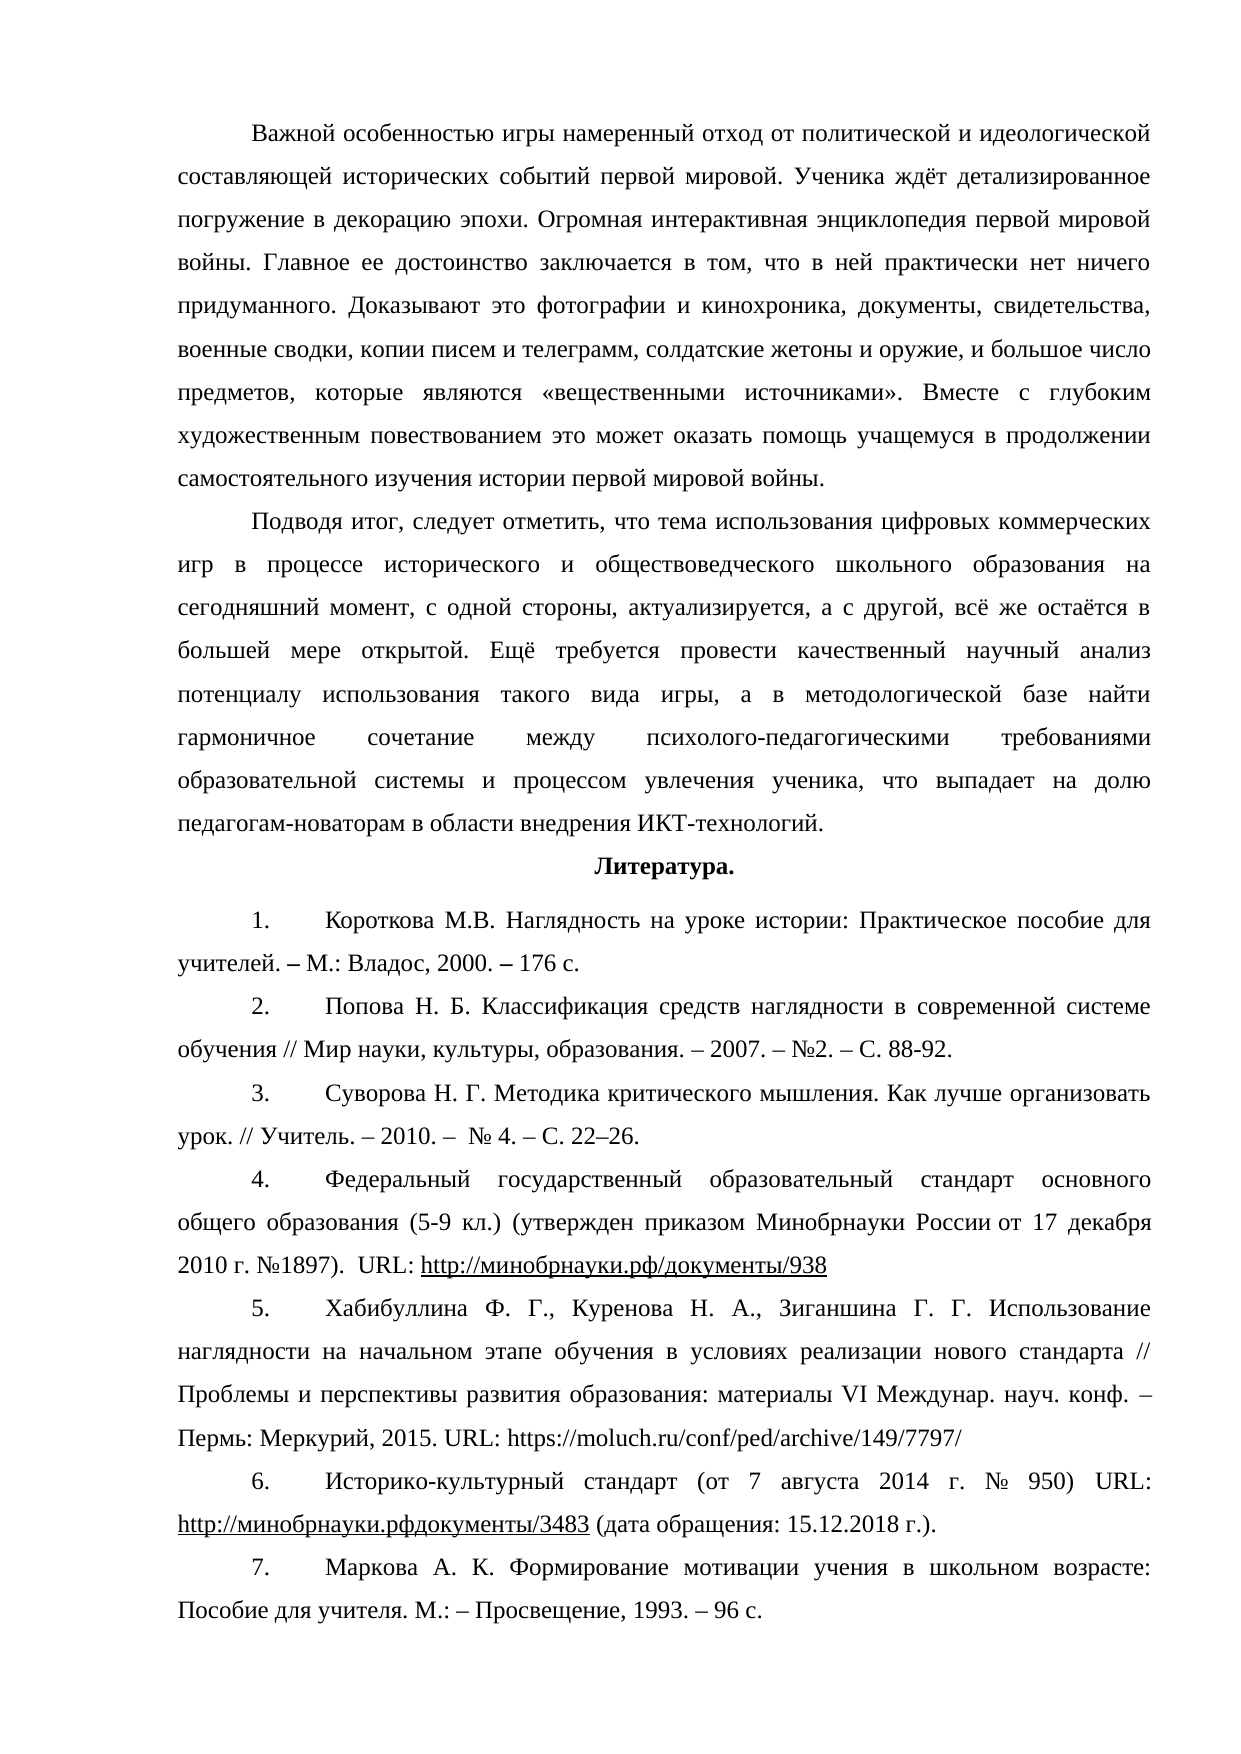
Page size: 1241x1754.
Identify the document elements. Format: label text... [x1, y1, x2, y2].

text Литература. [177, 851, 1152, 880]
list Хабибуллина Ф. Г., Куренова Н. А., Зиганшина Г. Г. Использование наглядности на начальном этапе обучения в условиях реализации нового стандарта // Проблемы и перспективы развития образования: материалы VI Междунар. науч. конф. – Пермь: Меркурий, 2015. URL: https://moluch.ru/conf/ped/archive/149/7797/ [177, 1293, 1152, 1451]
subtitle Короткова М.В. Наглядность на уроке истории: Практическое пособие для учителей. – М.: Владос, 2000. – 176 с. [177, 905, 1152, 977]
list Историко-культурный стандарт (от 7 августа 2014 г. № 950) URL: http://минобрнауки.рфдокументы/3483 (дата обращения: 15.12.2018 г.). [177, 1466, 1152, 1538]
list Маркова А. К. Формирование мотивации учения в школьном возрасте: Пособие для учителя. М.: – Просвещение, 1993. – 96 с. [177, 1552, 1152, 1624]
text Важной особенностью игры намеренный отход от политической и идеологической составляющей исторических событий первой мировой. Ученика ждёт детализированное погружение в декорацию эпохи. Огромная интерактивная энциклопедия первой мировой войны. Главное ее достоинство заключается в том, что в ней практически нет ничего придуманного. Доказывают это фотографии и кинохроника, документы, свидетельства, военные сводки, копии писем и телеграмм, солдатские жетоны и оружие, и большое число предметов, которые являются «вещественными источниками». Вместе с глубоким художественным повествованием это может оказать помощь учащемуся в продолжении самостоятельного изучения истории первой мировой войны. [177, 118, 1152, 492]
text Подводя итог, следует отметить, что тема использования цифровых коммерческих игр в процессе исторического и обществоведческого школьного образования на сегодняшний момент, с одной стороны, актуализируется, а с другой, всё же остаётся в большей мере открытой. Ещё требуется провести качественный научный анализ потенциалу использования такого вида игры, а в методологической базе найти гармоничное сочетание между психолого-педагогическими требованиями образовательной системы и процессом увлечения ученика, что выпадает на долю педагогам-новаторам в области внедрения ИКТ-технологий. [177, 506, 1152, 837]
list Федеральный государственный образовательный стандарт основного общего образования (5-9 кл.) (утвержден приказом Минобрнауки России от 17 декабря 2010 г. №1897). URL: http://минобрнауки.рф/документы/938 [177, 1164, 1152, 1279]
list Попова Н. Б. Классификация средств наглядности в современной системе обучения // Мир науки, культуры, образования. – 2007. – №2. – С. 88-92. [177, 991, 1152, 1063]
list Суворова Н. Г. Методика критического мышления. Как лучше организовать урок. // Учитель. – 2010. – № 4. – С. 22–26. [177, 1078, 1152, 1149]
